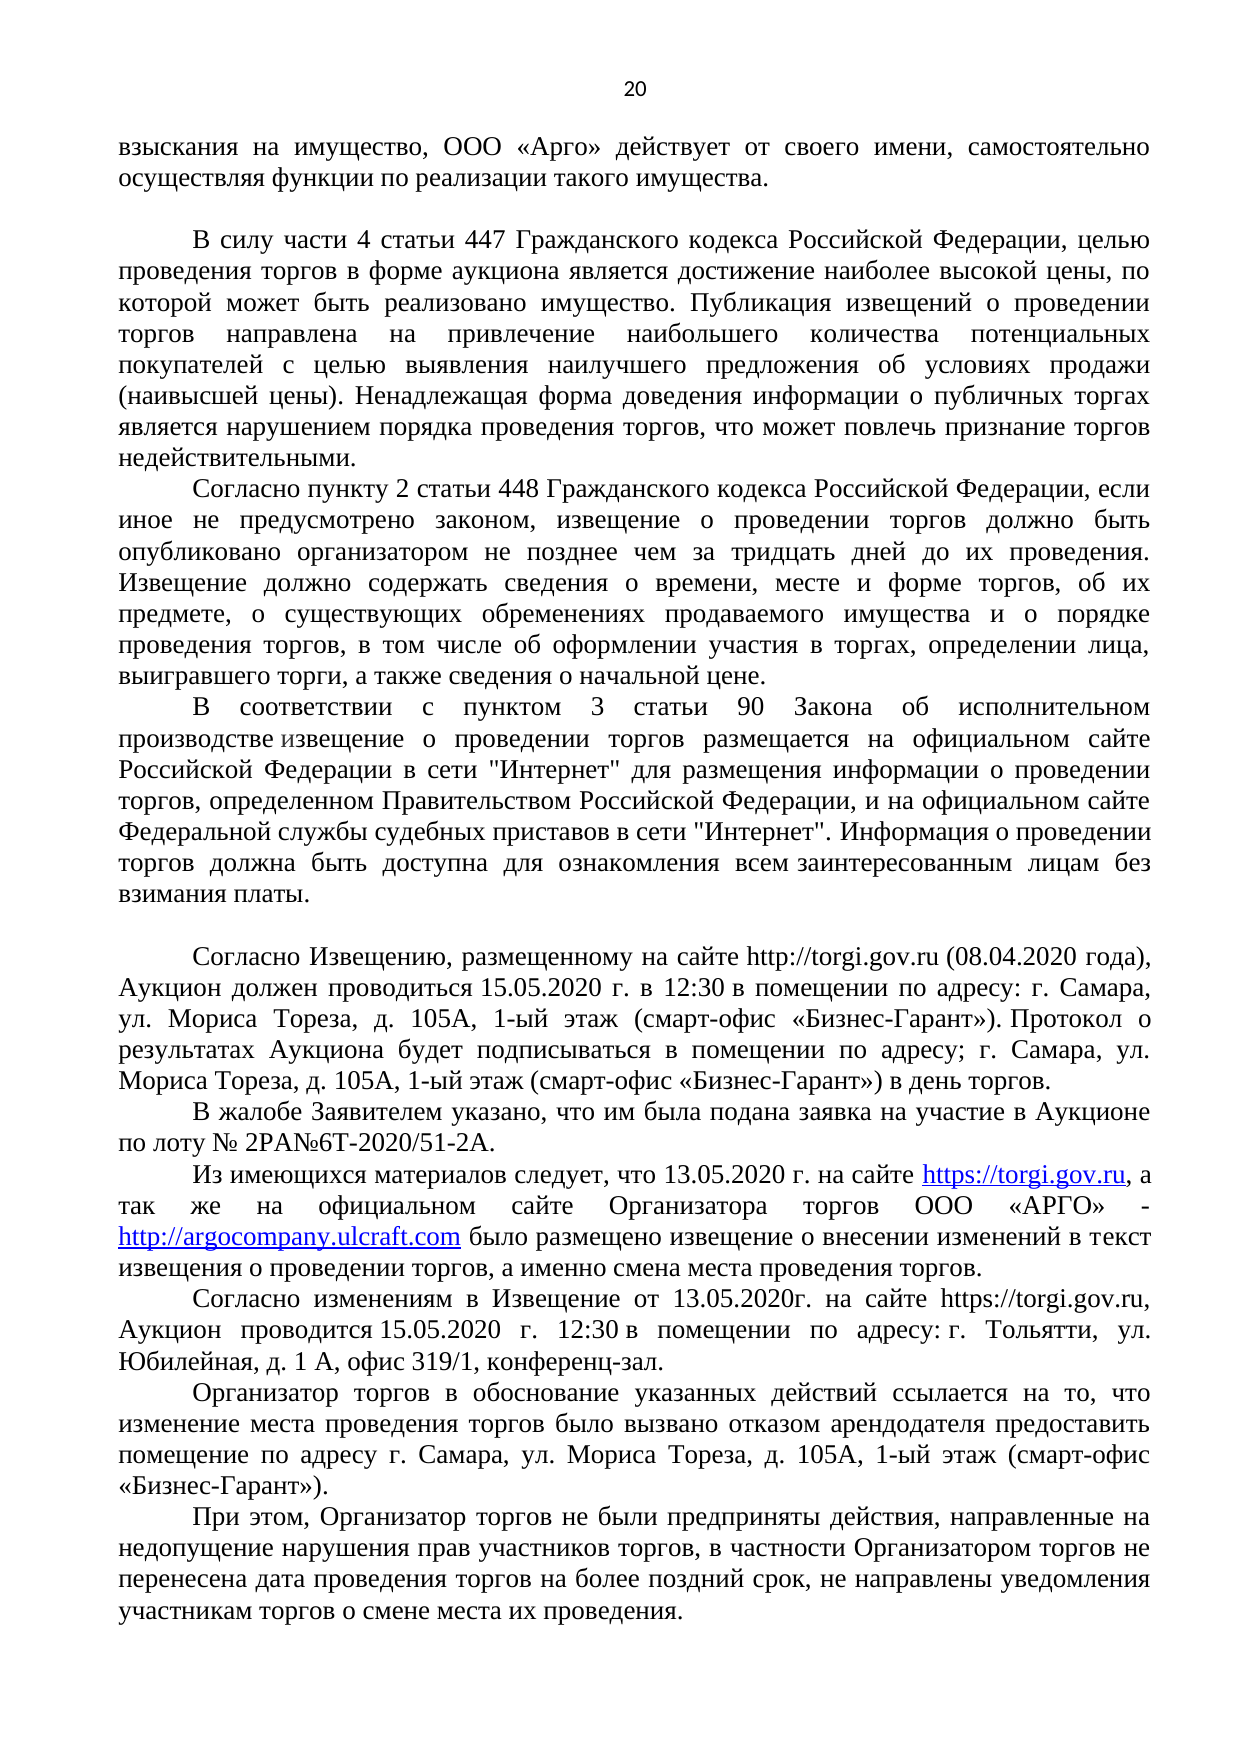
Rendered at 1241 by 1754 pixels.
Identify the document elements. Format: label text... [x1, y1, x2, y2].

text В соответствии с пунктом 3 статьи 90 Закона об исполнительном производстве извещение о проведении торгов размещается на официальном сайте Российской Федерации в сети "Интернет" для размещения информации о проведении торгов, определенном Правительством Российской Федерации, и на официальном сайте Федеральной службы судебных приставов в сети "Интернет". Информация о проведении торгов должна быть доступна для ознакомления всем заинтересованным лицам без взимания платы. [118, 691, 1152, 908]
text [118, 130, 1152, 192]
text В силу части 4 статьи 447 Гражданского кодекса Российской Федерации, целью проведения торгов в форме аукциона является достижение наиболее высокой цены, по которой может быть реализовано имущество. Публикация извещений о проведении торгов направлена на привлечение наибольшего количества потенциальных покупателей с целью выявления наилучшего предложения об условиях продажи (наивысшей цены). Ненадлежащая форма доведения информации о публичных торгах является нарушением порядка проведения торгов, что может повлечь признание торгов недействительными. [118, 223, 1152, 472]
text В жалобе Заявителем указано, что им была подана заявка на участие в Аукционе по лоту № 2РА№6Т-2020/51-2А. [118, 1095, 1152, 1158]
text Согласно Извещению, размещенному на сайте http://torgi.gov.ru (08.04.2020 года), Аукцион должен проводиться 15.05.2020 г. в 12:30 в помещении по адресу: г. Самара, ул. Мориса Тореза, д. 105А, 1-ый этаж (смарт-офис «Бизнес-Гарант»). Протокол о результатах Аукциона будет подписываться в помещении по адресу; г. Самара, ул. Мориса Тореза, д. 105А, 1-ый этаж (смарт-офис «Бизнес-Гарант») в день торгов. [118, 940, 1152, 1095]
text Из имеющихся материалов следует, что 13.05.2020 г. на сайте https://torgi.gov.ru, а так же на официальном сайте Организатора торгов ООО «АРГО» - http://argocompany.ulcraft.com было размещено извещение о внесении изменений в текст извещения о проведении торгов, а именно смена места проведения торгов. [118, 1158, 1152, 1282]
text Организатор торгов в обоснование указанных действий ссылается на то, что изменение места проведения торгов было вызвано отказом арендодателя предоставить помещение по адресу г. Самара, ул. Мориса Тореза, д. 105А, 1-ый этаж (смарт-офис «Бизнес-Гарант»). [118, 1376, 1152, 1500]
text Согласно пункту 2 статьи 448 Гражданского кодекса Российской Федерации, если иное не предусмотрено законом, извещение о проведении торгов должно быть опубликовано организатором не позднее чем за тридцать дней до их проведения. Извещение должно содержать сведения о времени, месте и форме торгов, об их предмете, о существующих обременениях продаваемого имущества и о порядке проведения торгов, в том числе об оформлении участия в торгах, определении лица, выигравшего торги, а также сведения о начальной цене. [118, 472, 1152, 691]
text При этом, Организатор торгов не были предприняты действия, направленные на недопущение нарушения прав участников торгов, в частности Организатором торгов не перенесена дата проведения торгов на более поздний срок, не направлены уведомления участникам торгов о смене места их проведения. [118, 1500, 1152, 1625]
text Согласно изменениям в Извещение от 13.05.2020г. на сайте https://torgi.gov.ru, Аукцион проводится 15.05.2020 г. 12:30 в помещении по адресу: г. Тольятти, ул. Юбилейная, д. 1 А, офис 319/1, конференц-зал. [118, 1282, 1152, 1376]
